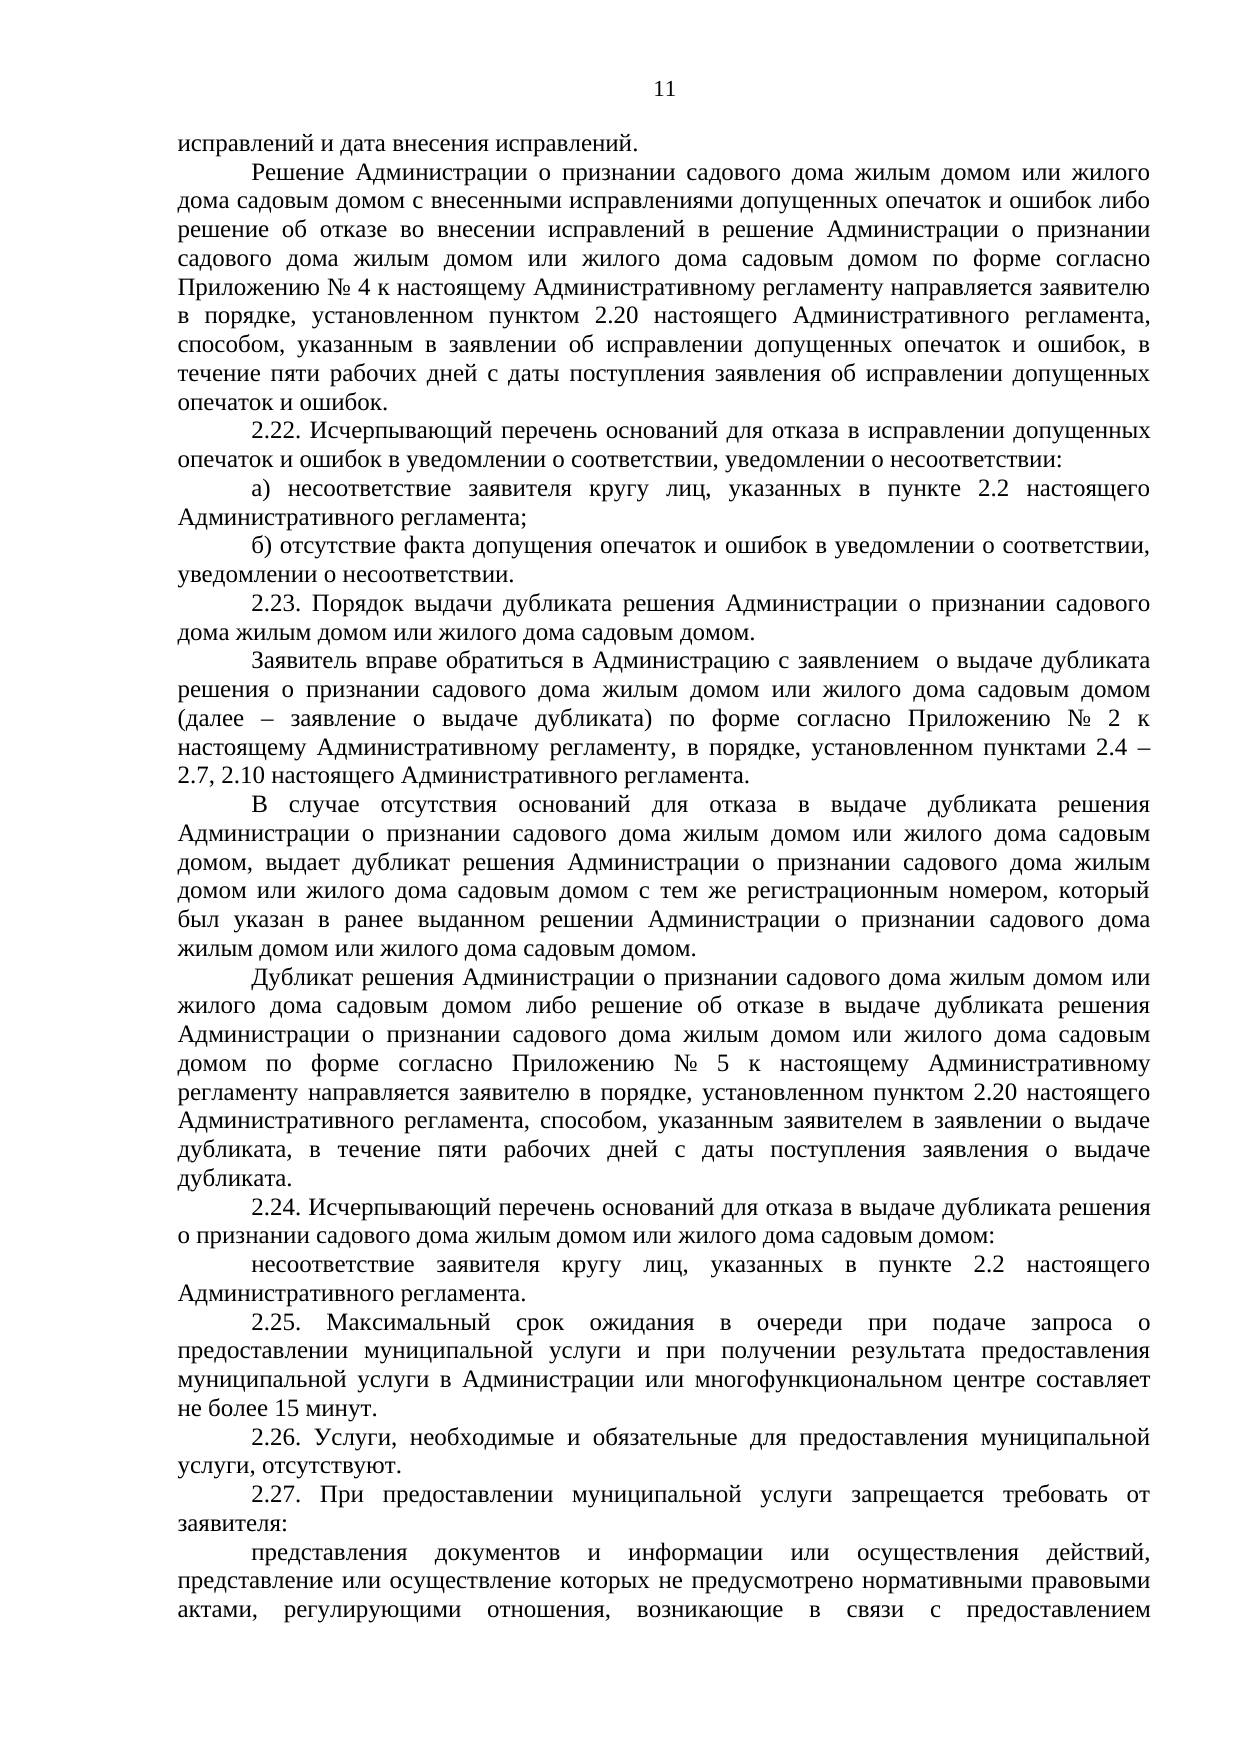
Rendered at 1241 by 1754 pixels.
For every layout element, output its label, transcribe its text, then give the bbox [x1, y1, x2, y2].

list 2.26. Услуги, необходимые и обязательные для предоставления муниципальной услуги, отсутствуют. [177, 1422, 1151, 1479]
text 2.23. Порядок выдачи дубликата решения Администрации о признании садового дома жилым домом или жилого дома садовым домом. [177, 588, 1151, 645]
text а) несоответствие заявителя кругу лиц, указанных в пункте 2.2 настоящего Административного регламента; [177, 473, 1151, 530]
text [177, 1537, 1151, 1623]
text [177, 128, 1151, 156]
text Решение Администрации о признании садового дома жилым домом или жилого дома садовым домом с внесенными исправлениями допущенных опечаток и ошибок либо решение об отказе во внесении исправлений в решение Администрации о признании садового дома жилым домом или жилого дома садовым домом по форме согласно Приложению № 4 к настоящему Административному регламенту направляется заявителю в порядке, установленном пунктом 2.20 настоящего Административного регламента, способом, указанным в заявлении об исправлении допущенных опечаток и ошибок, в течение пяти рабочих дней с даты поступления заявления об исправлении допущенных опечаток и ошибок. [177, 157, 1151, 415]
list 2.27. При предоставлении муниципальной услуги запрещается требовать от заявителя: [177, 1479, 1151, 1537]
list 2.25. Максимальный срок ожидания в очереди при подаче запроса о предоставлении муниципальной услуги и при получении результата предоставления муниципальной услуги в Администрации или многофункциональном центре составляет не более 15 минут. [177, 1307, 1151, 1422]
text В случае отсутствия оснований для отказа в выдаче дубликата решения Администрации о признании садового дома жилым домом или жилого дома садовым домом, выдает дубликат решения Администрации о признании садового дома жилым домом или жилого дома садовым домом с тем же регистрационным номером, который был указан в ранее выданном решении Администрации о признании садового дома жилым домом или жилого дома садовым домом. [177, 789, 1151, 962]
list 2.22. Исчерпывающий перечень оснований для отказа в исправлении допущенных опечаток и ошибок в уведомлении о соответствии, уведомлении о несоответствии: [177, 415, 1151, 473]
text 2.24. Исчерпывающий перечень оснований для отказа в выдаче дубликата решения о признании садового дома жилым домом или жилого дома садовым домом: [177, 1192, 1151, 1249]
text Заявитель вправе обратиться в Администрацию с заявлением о выдаче дубликата решения о признании садового дома жилым домом или жилого дома садовым домом (далее – заявление о выдаче дубликата) по форме согласно Приложению № 2 к настоящему Административному регламенту, в порядке, установленном пунктами 2.4 – 2.7, 2.10 настоящего Административного регламента. [177, 645, 1151, 789]
text б) отсутствие факта допущения опечаток и ошибок в уведомлении о соответствии, уведомлении о несоответствии. [177, 530, 1151, 588]
text Дубликат решения Администрации о признании садового дома жилым домом или жилого дома садовым домом либо решение об отказе в выдаче дубликата решения Администрации о признании садового дома жилым домом или жилого дома садовым домом по форме согласно Приложению № 5 к настоящему Административному регламенту направляется заявителю в порядке, установленном пунктом 2.20 настоящего Административного регламента, способом, указанным заявителем в заявлении о выдаче дубликата, в течение пяти рабочих дней с даты поступления заявления о выдаче дубликата. [177, 962, 1151, 1192]
text несоответствие заявителя кругу лиц, указанных в пункте 2.2 настоящего Административного регламента. [177, 1249, 1151, 1307]
